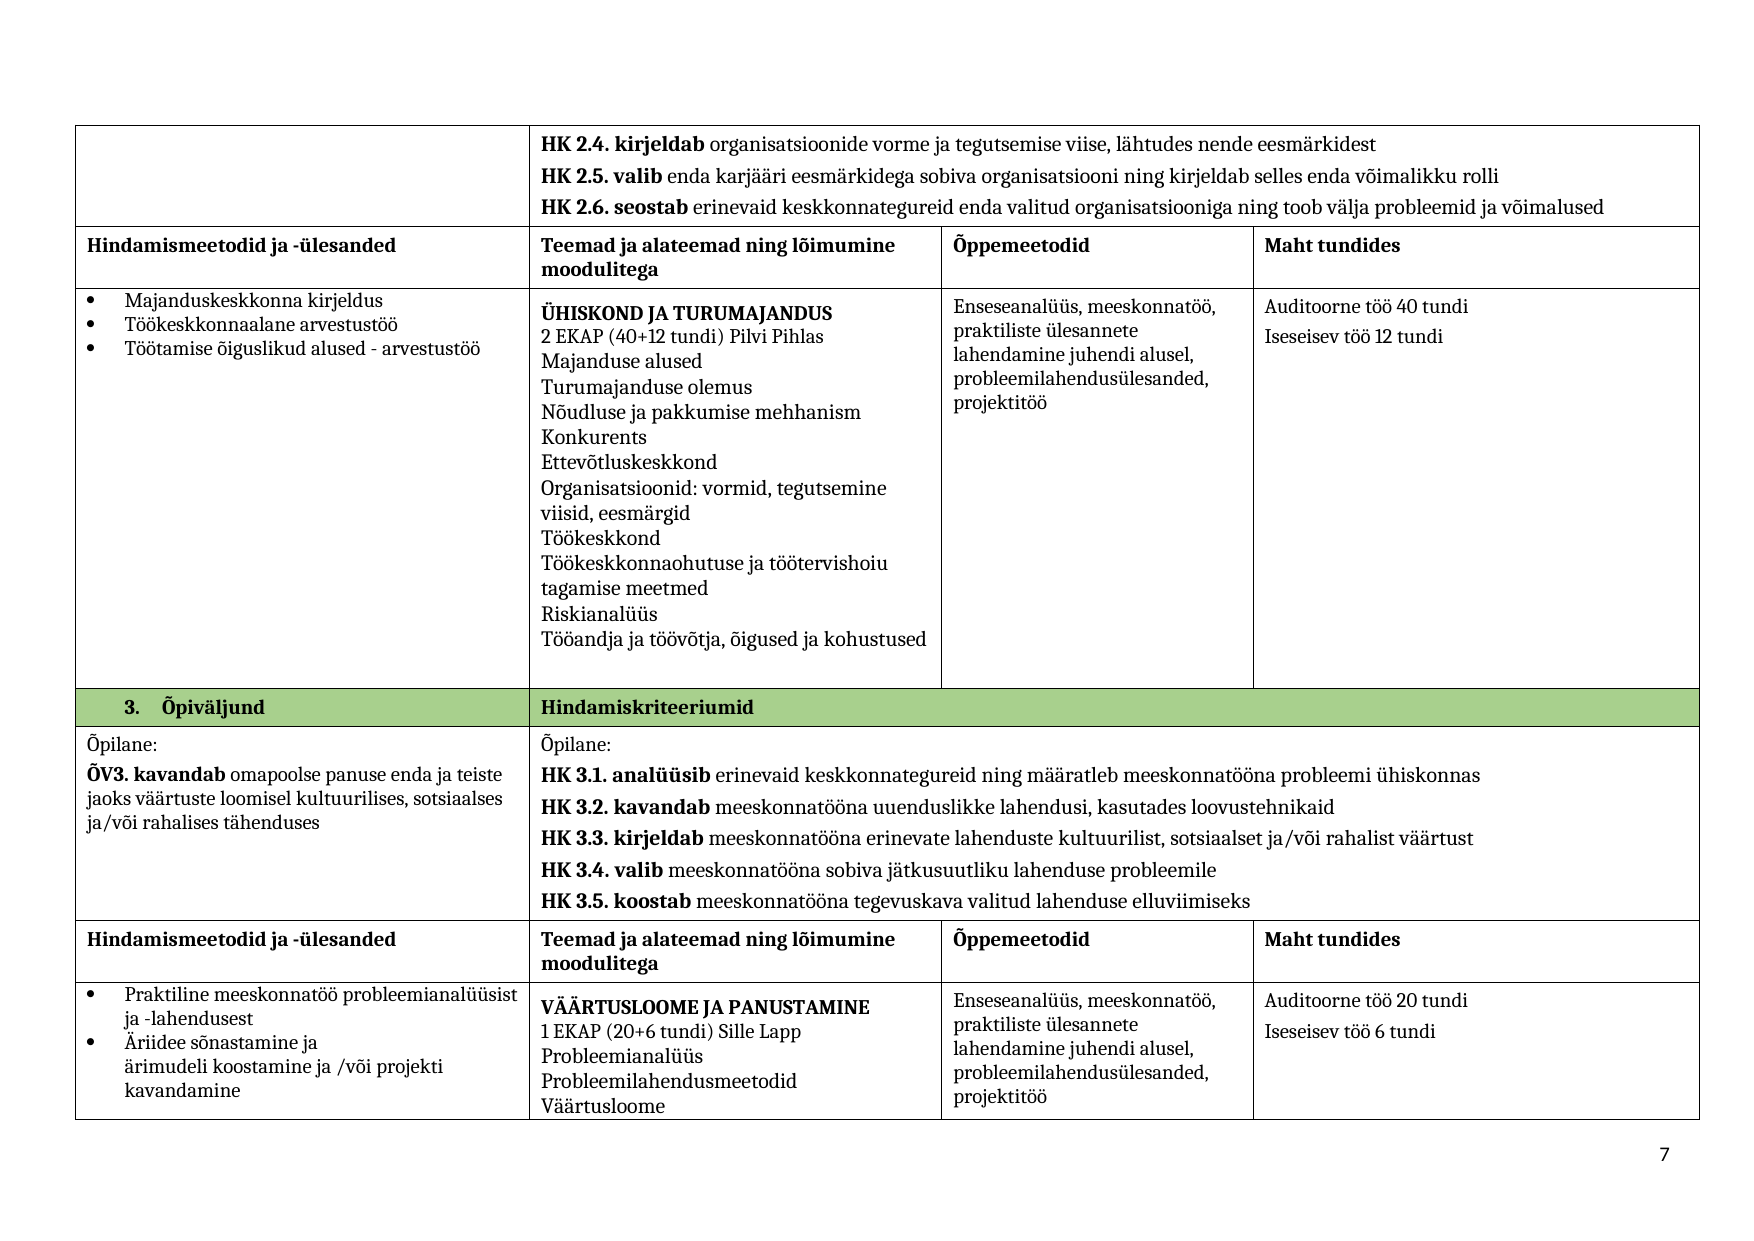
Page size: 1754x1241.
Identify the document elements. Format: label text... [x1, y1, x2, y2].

table_cell Hindamismeetodid ja -ülesanded [76, 227, 529, 288]
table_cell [1254, 983, 1699, 1119]
table_cell Õpilane: ÕV3. kavandab omapoolse panuse enda ja teiste jaoks väärtuste loomisel kultuurilises, sotsiaalses ja/või rahalises tähenduses [76, 727, 529, 920]
table_cell Õpiväljund [76, 689, 529, 726]
table_cell Auditoorne töö 40 tundi Iseseisev töö 12 tundi [1254, 289, 1699, 688]
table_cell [76, 983, 529, 1119]
table_cell Teemad ja alateemad ning lõimumine moodulitega [530, 227, 941, 288]
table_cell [942, 983, 1253, 1119]
table_cell Majanduskeskkonna kirjeldus Töökeskkonnaalane arvestustöö Töötamise õiguslikud alused - arvestustöö [76, 289, 529, 688]
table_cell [530, 983, 941, 1119]
table_cell ÜHISKOND JA TURUMAJANDUS 2 EKAP (40+12 tundi) Pilvi Pihlas Majanduse alused Turumajanduse olemus Nõudluse ja pakkumise mehhanism Konkurents Ettevõtluskeskkond Organisatsioonid: vormid, tegutsemine viisid, eesmärgid Töökeskkond Töökeskkonnaohutuse ja töötervishoiu tagamise meetmed Riskianalüüs Tööandja ja töövõtja, õigused ja kohustused [530, 289, 941, 688]
table_cell Enseseanalüüs, meeskonnatöö, praktiliste ülesannete lahendamine juhendi alusel, probleemilahendusülesanded, projektitöö [942, 289, 1253, 688]
table_cell Õpilane: HK 3.1. analüüsib erinevaid keskkonnategureid ning määratleb meeskonnatööna probleemi ühiskonnas HK 3.2. kavandab meeskonnatööna uuenduslikke lahendusi, kasutades loovustehnikaid HK 3.3. kirjeldab meeskonnatööna erinevate lahenduste kultuurilist, sotsiaalset ja/või rahalist väärtust HK 3.4. valib meeskonnatööna sobiva jätkusuutliku lahenduse probleemile HK 3.5. koostab meeskonnatööna tegevuskava valitud lahenduse elluviimiseks [530, 727, 1699, 920]
table_cell Hindamiskriteeriumid [530, 689, 1699, 726]
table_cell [76, 126, 529, 226]
table_cell Maht tundides [1254, 921, 1699, 982]
table_cell Teemad ja alateemad ning lõimumine moodulitega [530, 921, 941, 982]
table_cell Hindamismeetodid ja -ülesanded [76, 921, 529, 982]
table_cell Õppemeetodid [942, 227, 1253, 288]
table_cell Maht tundides [1254, 227, 1699, 288]
table_cell Õppemeetodid [942, 921, 1253, 982]
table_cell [530, 126, 1699, 226]
